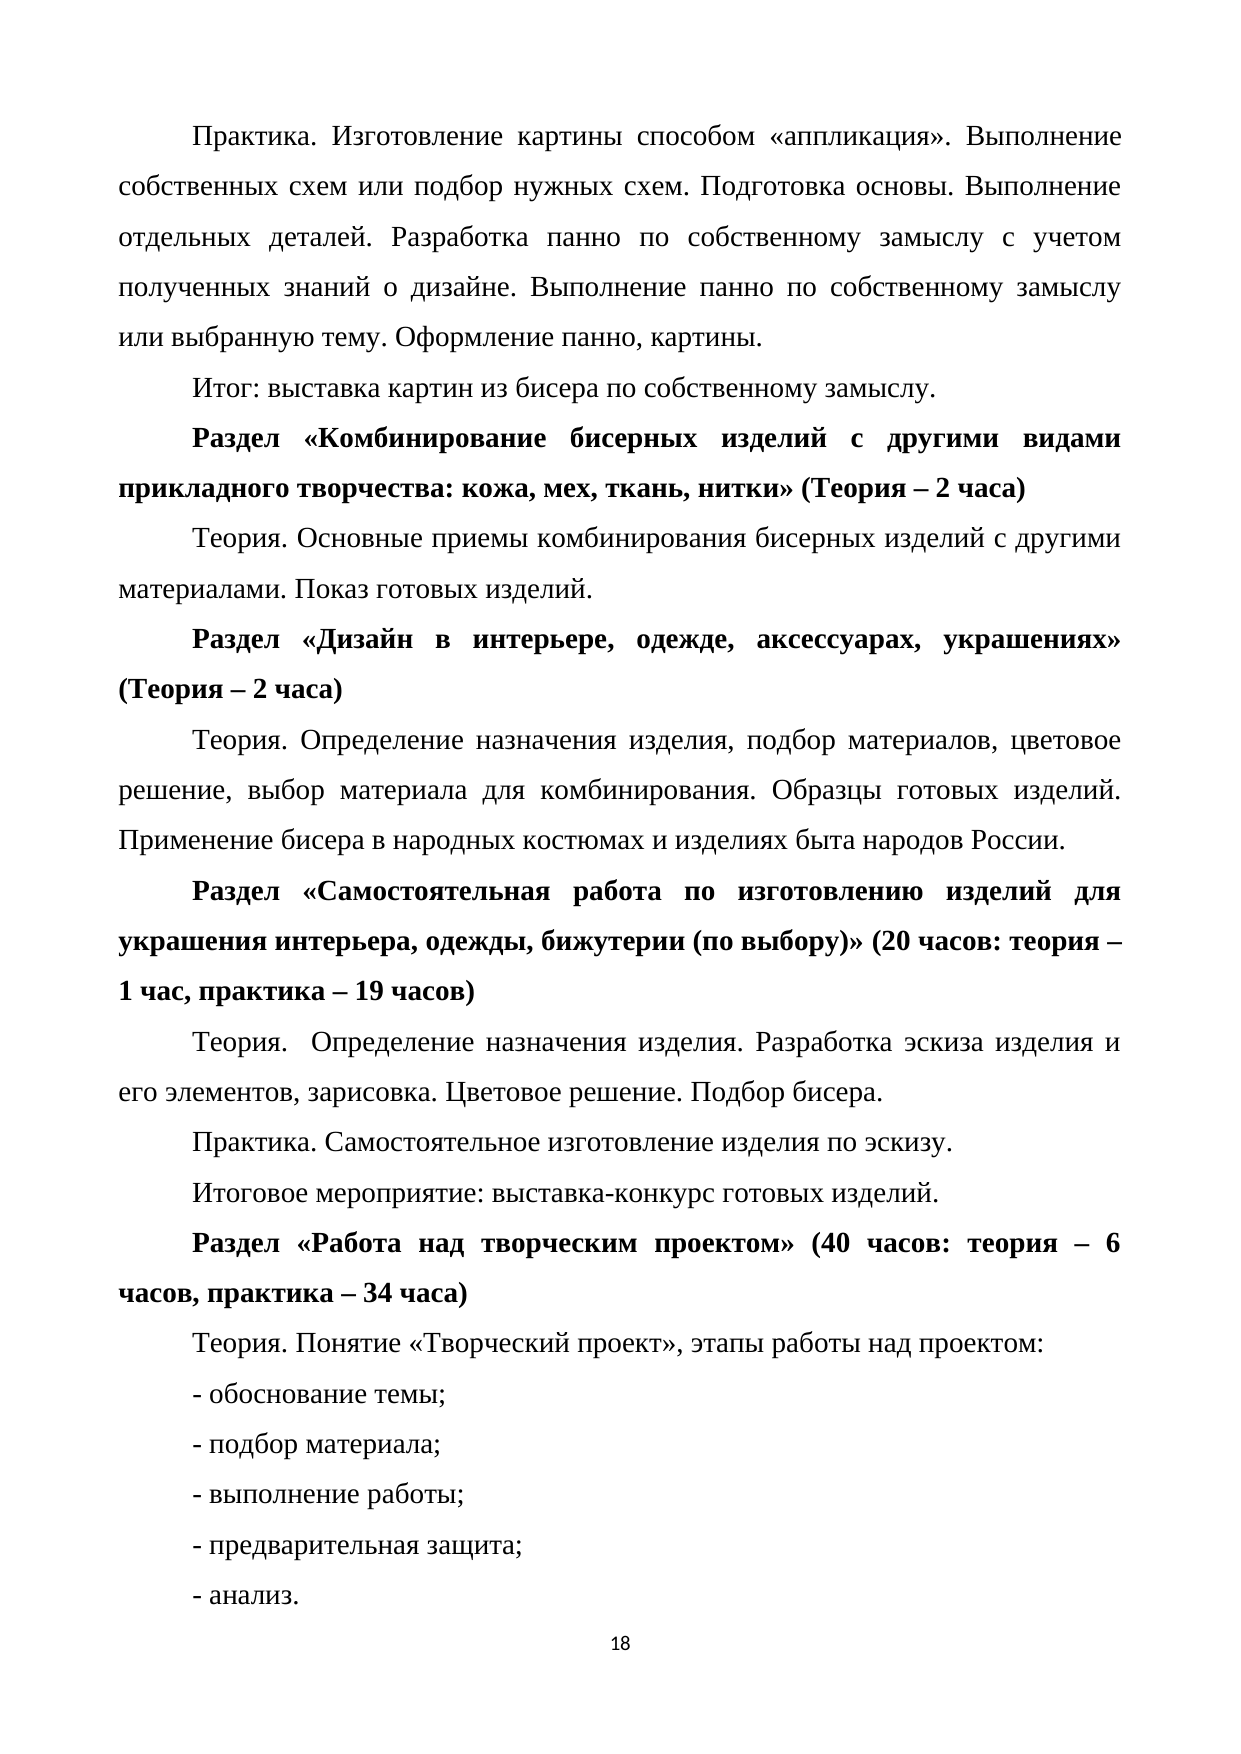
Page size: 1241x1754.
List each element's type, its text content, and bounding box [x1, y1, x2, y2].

list Теория. Понятие «Творческий проект», этапы работы над проектом: [118, 1326, 1122, 1359]
list Раздел «Самостоятельная работа по изготовлению изделий для украшения интерьера, одежды, бижутерии (по выбору)» (20 часов: теория – 1 час, практика – 19 часов) [118, 873, 1122, 1007]
list - анализ. [118, 1577, 1122, 1611]
list Раздел «Дизайн в интерьере, одежде, аксессуарах, украшениях» (Теория – 2 часа) [118, 621, 1122, 705]
list Практика. Самостоятельное изготовление изделия по эскизу. [118, 1124, 1122, 1158]
list Теория. Определение назначения изделия. Разработка эскиза изделия и его элементов, зарисовка. Цветовое решение. Подбор бисера. [118, 1024, 1122, 1108]
list - предварительная защита; [118, 1527, 1122, 1560]
list Теория. Основные приемы комбинирования бисерных изделий с другими материалами. Показ готовых изделий. [118, 521, 1122, 604]
list - обоснование темы; [118, 1376, 1122, 1409]
list - подбор материала; [118, 1426, 1122, 1460]
list Раздел «Работа над творческим проектом» (40 часов: теория – 6 часов, практика – 34 часа) [118, 1225, 1122, 1309]
list Итоговое мероприятие: выставка-конкурс готовых изделий. [118, 1175, 1122, 1208]
list Раздел «Комбинирование бисерных изделий с другими видами прикладного творчества: кожа, мех, ткань, нитки» (Теория – 2 часа) [118, 420, 1122, 504]
list Теория. Определение назначения изделия, подбор материалов, цветовое решение, выбор материала для комбинирования. Образцы готовых изделий. Применение бисера в народных костюмах и изделиях быта народов России. [118, 722, 1122, 856]
list Итог: выставка картин из бисера по собственному замыслу. [118, 370, 1122, 403]
list Практика. Изготовление картины способом «аппликация». Выполнение собственных схем или подбор нужных схем. Подготовка основы. Выполнение отдельных деталей. Разработка панно по собственному замыслу с учетом полученных знаний о дизайне. Выполнение панно по собственному замыслу или выбранную тему. Оформление панно, картины. [118, 118, 1122, 353]
list - выполнение работы; [118, 1477, 1122, 1510]
